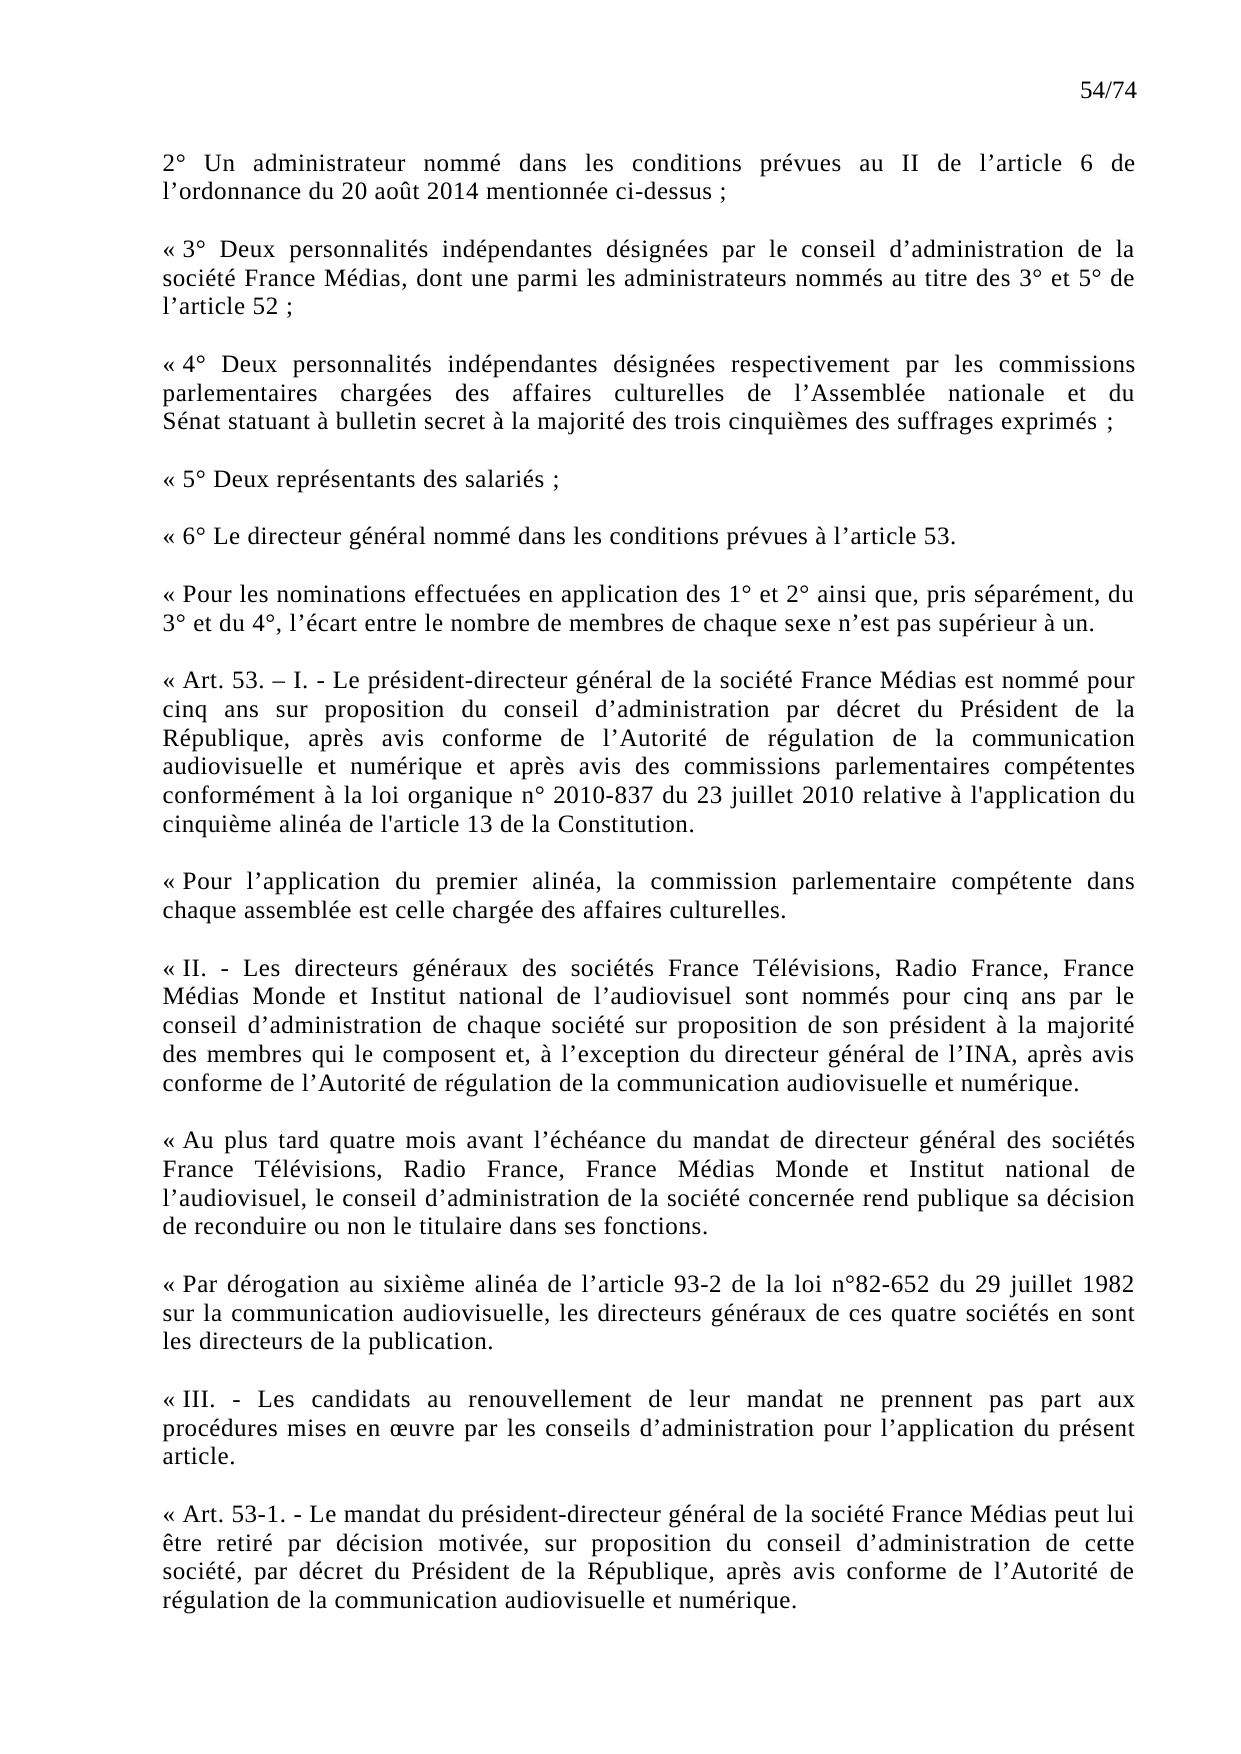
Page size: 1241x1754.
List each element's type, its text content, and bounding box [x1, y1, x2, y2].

text « Pour les nominations effectuées en application des 1° et 2° ainsi que, pris séparément, du 3° et du 4°, l’écart entre le nombre de membres de chaque sexe n’est pas supérieur à un. [162, 579, 1137, 636]
text « II. - Les directeurs généraux des sociétés France Télévisions, Radio France, France Médias Monde et Institut national de l’audiovisuel sont nommés pour cinq ans par le conseil d’administration de chaque société sur proposition de son président à la majorité des membres qui le composent et, à l’exception du directeur général de l’INA, après avis conforme de l’Autorité de régulation de la communication audiovisuelle et numérique. [162, 953, 1137, 1096]
text « Au plus tard quatre mois avant l’échéance du mandat de directeur général des sociétés France Télévisions, Radio France, France Médias Monde et Institut national de l’audiovisuel, le conseil d’administration de la société concernée rend publique sa décision de reconduire ou non le titulaire dans ses fonctions. [162, 1125, 1137, 1240]
text « Par dérogation au sixième alinéa de l’article 93-2 de la loi n°82-652 du 29 juillet 1982 sur la communication audiovisuelle, les directeurs généraux de ces quatre sociétés en sont les directeurs de la publication. [162, 1269, 1137, 1355]
text « Art. 53-1. - Le mandat du président-directeur général de la société France Médias peut lui être retiré par décision motivée, sur proposition du conseil d’administration de cette société, par décret du Président de la République, après avis conforme de l’Autorité de régulation de la communication audiovisuelle et numérique. [162, 1499, 1137, 1614]
text « III. - Les candidats au renouvellement de leur mandat ne prennent pas part aux procédures mises en œuvre par les conseils d’administration pour l’application du présent article. [162, 1384, 1137, 1470]
text « 6° Le directeur général nommé dans les conditions prévues à l’article 53. [162, 521, 1137, 550]
text « Pour l’application du premier alinéa, la commission parlementaire compétente dans chaque assemblée est celle chargée des affaires culturelles. [162, 866, 1137, 924]
text « 5° Deux représentants des salariés ; [162, 464, 1137, 493]
text 2° Un administrateur nommé dans les conditions prévues au II de l’article 6 de l’ordonnance du 20 août 2014 mentionnée ci-dessus ; [162, 148, 1137, 205]
text « Art. 53. – I. - Le président-directeur général de la société France Médias est nommé pour cinq ans sur proposition du conseil d’administration par décret du Président de la République, après avis conforme de l’Autorité de régulation de la communication audiovisuelle et numérique et après avis des commissions parlementaires compétentes conformément à la loi organique n° 2010-837 du 23 juillet 2010 relative à l'application du cinquième alinéa de l'article 13 de la Constitution. [162, 665, 1137, 838]
text « 3° Deux personnalités indépendantes désignées par le conseil d’administration de la société France Médias, dont une parmi les administrateurs nommés au titre des 3° et 5° de l’article 52 ; [162, 234, 1137, 320]
text « 4° Deux personnalités indépendantes désignées respectivement par les commissions parlementaires chargées des affaires culturelles de l’Assemblée nationale et du Sénat statuant à bulletin secret à la majorité des trois cinquièmes des suffrages exprimés ; [162, 349, 1137, 435]
